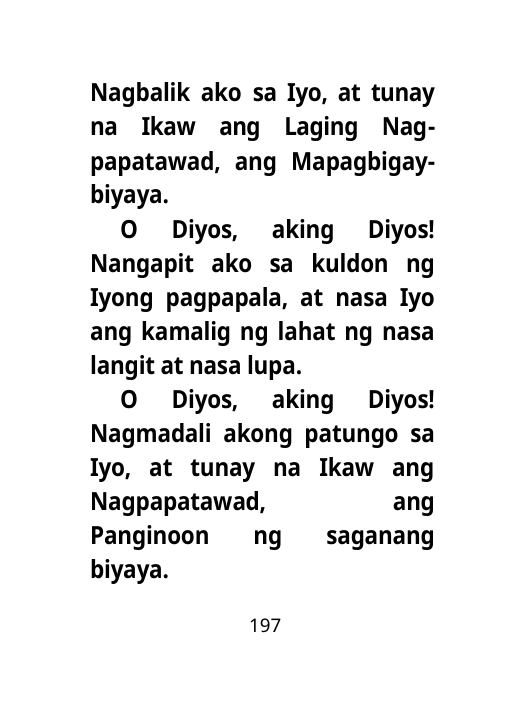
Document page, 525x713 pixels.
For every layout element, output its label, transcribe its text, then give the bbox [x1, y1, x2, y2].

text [90, 75, 435, 211]
text O Diyos, aking Diyos! Nagmadali akong patungo sa Iyo, at tunay na Ikaw ang Nagpapatawad, ang Panginoon ng saganang biyaya. [90, 382, 435, 586]
text O Diyos, aking Diyos! Nangapit ako sa kuldon ng Iyong pagpapala, at nasa Iyo ang kamalig ng lahat ng nasa langit at nasa lupa. [90, 211, 435, 382]
